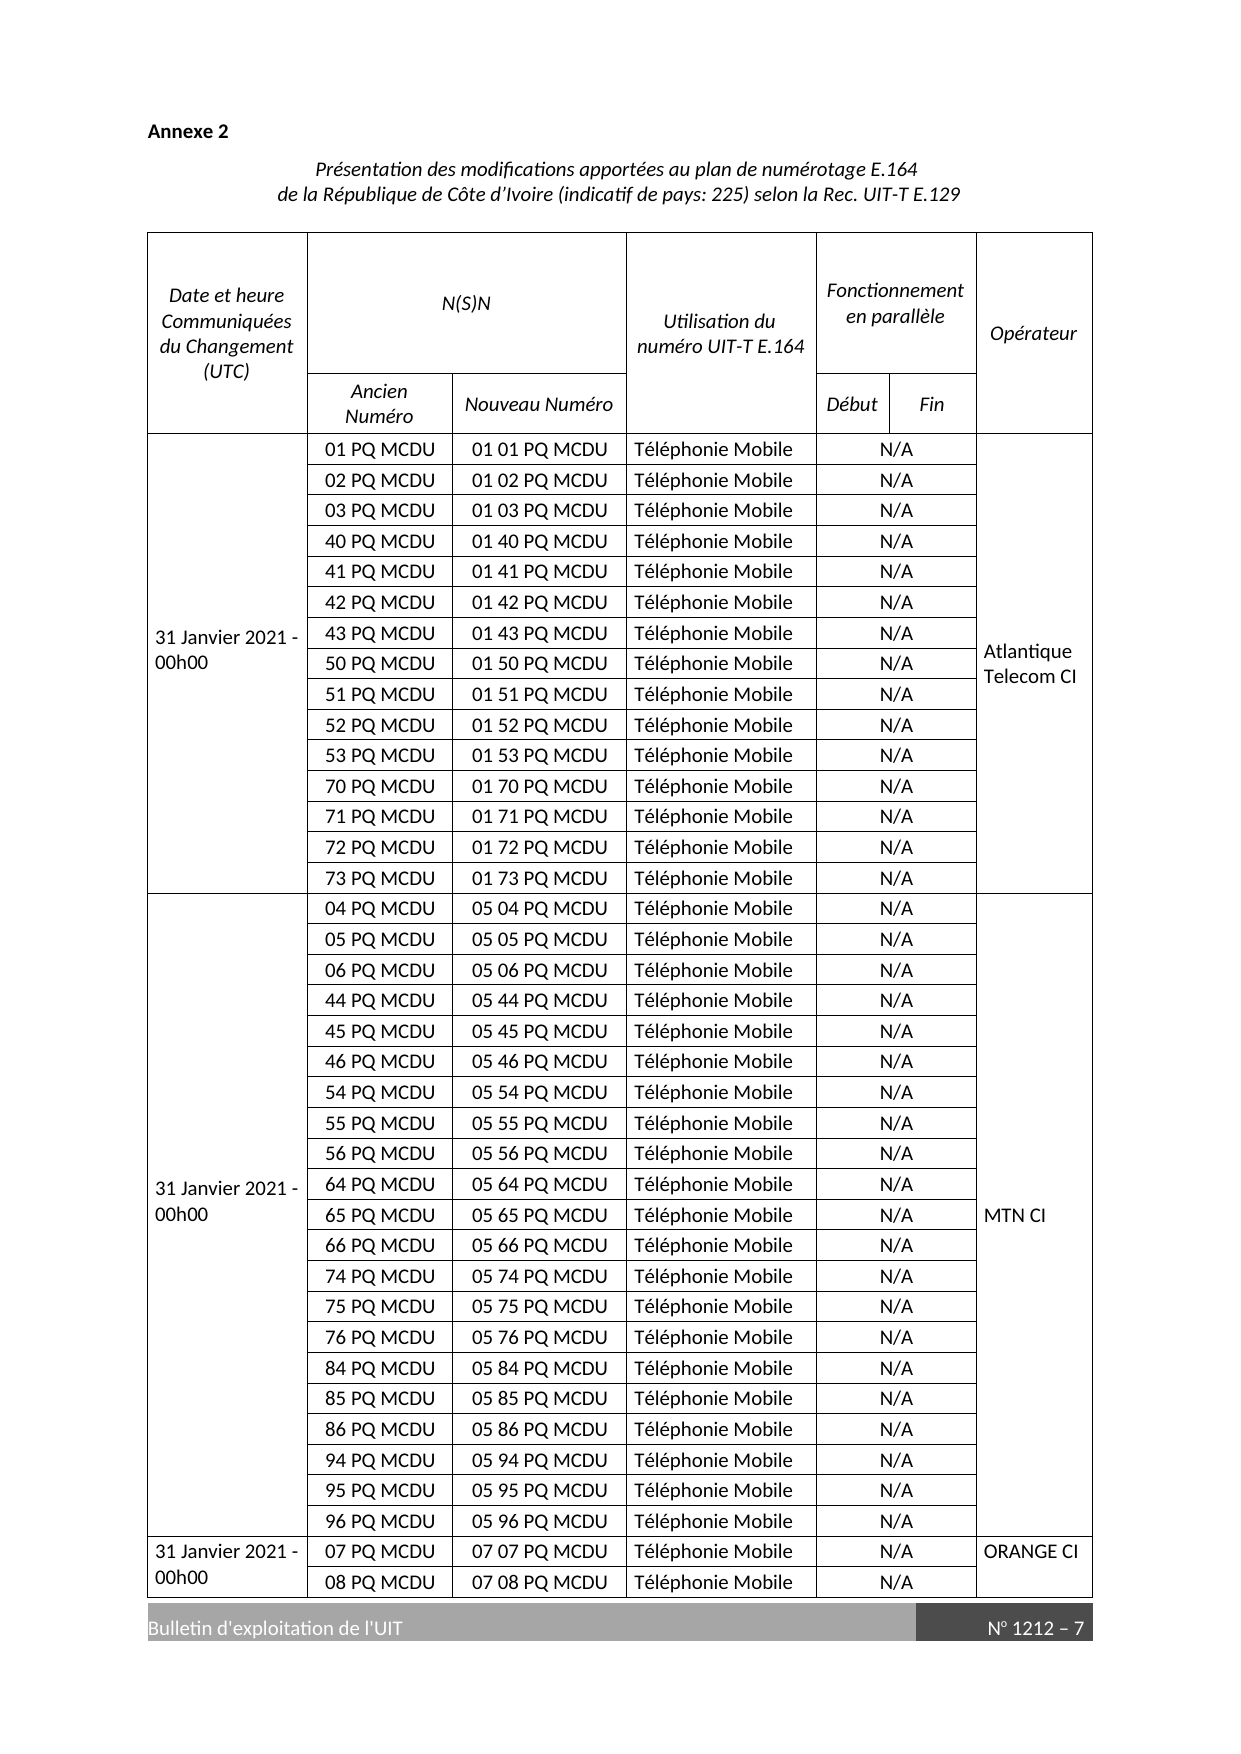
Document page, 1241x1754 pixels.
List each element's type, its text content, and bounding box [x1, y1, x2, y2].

table_cell 74 PQ MCDU [308, 1261, 452, 1291]
table_cell 40 PQ MCDU [308, 526, 452, 556]
table_cell Téléphonie Mobile [627, 1077, 816, 1107]
table_cell 01 01 PQ MCDU [453, 434, 626, 464]
table_cell N/A [817, 557, 976, 586]
table_cell Téléphonie Mobile [627, 495, 816, 525]
table_cell 54 PQ MCDU [308, 1077, 452, 1107]
table_cell 05 04 PQ MCDU [453, 894, 626, 923]
table_cell N/A [817, 1169, 976, 1199]
table_cell Téléphonie Mobile [627, 1230, 816, 1260]
table_cell 45 PQ MCDU [308, 1016, 452, 1046]
table_cell 56 PQ MCDU [308, 1139, 452, 1168]
table_cell 01 02 PQ MCDU [453, 465, 626, 494]
table_cell Téléphonie Mobile [627, 802, 816, 831]
table_cell 50 PQ MCDU [308, 649, 452, 678]
table_cell Téléphonie Mobile [627, 679, 816, 709]
table_cell Téléphonie Mobile [627, 1139, 816, 1168]
table_cell 46 PQ MCDU [308, 1047, 452, 1076]
table_cell 07 07 PQ MCDU [453, 1537, 626, 1566]
table_cell 05 86 PQ MCDU [453, 1414, 626, 1444]
table_cell N/A [817, 710, 976, 739]
table_cell Téléphonie Mobile [627, 587, 816, 617]
table_cell Téléphonie Mobile [627, 1322, 816, 1352]
table_cell N/A [817, 1537, 976, 1566]
table_cell Téléphonie Mobile [627, 1353, 816, 1382]
table_cell 03 PQ MCDU [308, 495, 452, 525]
table_cell 05 05 PQ MCDU [453, 924, 626, 954]
table_cell N/A [817, 1414, 976, 1444]
table_cell N/A [817, 1047, 976, 1076]
table_cell Téléphonie Mobile [627, 1506, 816, 1536]
table_cell N/A [817, 1475, 976, 1505]
table_cell N/A [817, 526, 976, 556]
table_header Opérateur [977, 233, 1092, 433]
table_cell Téléphonie Mobile [627, 710, 816, 739]
table_cell N/A [817, 1077, 976, 1107]
table_cell 52 PQ MCDU [308, 710, 452, 739]
table_cell ORANGE CI [977, 1537, 1092, 1597]
table_cell 05 96 PQ MCDU [453, 1506, 626, 1536]
table_cell 76 PQ MCDU [308, 1322, 452, 1352]
table_cell N/A [817, 1292, 976, 1321]
table_cell 05 06 PQ MCDU [453, 955, 626, 984]
table_cell N/A [817, 1567, 976, 1597]
table_cell 01 53 PQ MCDU [453, 740, 626, 770]
table_cell Téléphonie Mobile [627, 740, 816, 770]
table_cell 05 56 PQ MCDU [453, 1139, 626, 1168]
table_header Fonctionnement en parallèle [817, 233, 976, 373]
table_cell 51 PQ MCDU [308, 679, 452, 709]
table_cell 01 51 PQ MCDU [453, 679, 626, 709]
table_cell Atlantique Telecom CI [977, 434, 1092, 892]
table_cell 05 44 PQ MCDU [453, 985, 626, 1015]
table_cell 72 PQ MCDU [308, 832, 452, 862]
table_cell 01 03 PQ MCDU [453, 495, 626, 525]
table_cell N/A [817, 1200, 976, 1229]
table_cell 04 PQ MCDU [308, 894, 452, 923]
table_cell 05 95 PQ MCDU [453, 1475, 626, 1505]
table_cell Téléphonie Mobile [627, 1567, 816, 1597]
table_cell 01 70 PQ MCDU [453, 771, 626, 801]
table_cell Ancien Numéro [308, 374, 452, 433]
table_cell Téléphonie Mobile [627, 1414, 816, 1444]
table_cell 94 PQ MCDU [308, 1445, 452, 1474]
table_cell Téléphonie Mobile [627, 771, 816, 801]
table_cell N/A [817, 1108, 976, 1137]
table_cell N/A [817, 1139, 976, 1168]
table_cell N/A [817, 1445, 976, 1474]
table_cell 05 94 PQ MCDU [453, 1445, 626, 1474]
table_cell 86 PQ MCDU [308, 1414, 452, 1444]
table_cell N/A [817, 802, 976, 831]
table_cell 05 54 PQ MCDU [453, 1077, 626, 1107]
table_cell 41 PQ MCDU [308, 557, 452, 586]
table_header Utilisation du numéro UIT-T E.164 [627, 233, 816, 433]
table_cell 07 PQ MCDU [308, 1537, 452, 1566]
table_cell Téléphonie Mobile [627, 1475, 816, 1505]
table_cell N/A [817, 955, 976, 984]
table_cell 01 52 PQ MCDU [453, 710, 626, 739]
table_cell 01 PQ MCDU [308, 434, 452, 464]
table_header Date et heure Communiquées du Changement (UTC) [148, 233, 307, 433]
table_cell N/A [817, 1384, 976, 1413]
table_cell Téléphonie Mobile [627, 894, 816, 923]
table_cell N/A [817, 771, 976, 801]
table_cell N/A [817, 679, 976, 709]
table_cell 05 66 PQ MCDU [453, 1230, 626, 1260]
table_cell Téléphonie Mobile [627, 985, 816, 1015]
table_cell Téléphonie Mobile [627, 618, 816, 647]
table_cell 42 PQ MCDU [308, 587, 452, 617]
table_cell 05 84 PQ MCDU [453, 1353, 626, 1382]
table_cell N/A [817, 832, 976, 862]
table_cell N/A [817, 434, 976, 464]
table_cell N/A [817, 1353, 976, 1382]
table_cell N/A [817, 985, 976, 1015]
table_cell Téléphonie Mobile [627, 924, 816, 954]
table_cell 53 PQ MCDU [308, 740, 452, 770]
table_cell Téléphonie Mobile [627, 1292, 816, 1321]
table_cell 43 PQ MCDU [308, 618, 452, 647]
table_cell N/A [817, 649, 976, 678]
table_cell Téléphonie Mobile [627, 1445, 816, 1474]
table_cell N/A [817, 587, 976, 617]
table_cell 05 76 PQ MCDU [453, 1322, 626, 1352]
table_cell Téléphonie Mobile [627, 526, 816, 556]
table_cell Téléphonie Mobile [627, 1047, 816, 1076]
table_cell N/A [817, 495, 976, 525]
table_cell N/A [817, 894, 976, 923]
table_cell Téléphonie Mobile [627, 832, 816, 862]
table_cell Téléphonie Mobile [627, 955, 816, 984]
table_cell 55 PQ MCDU [308, 1108, 452, 1137]
table_cell 07 08 PQ MCDU [453, 1567, 626, 1597]
table_cell 66 PQ MCDU [308, 1230, 452, 1260]
table_cell 96 PQ MCDU [308, 1506, 452, 1536]
table_cell Téléphonie Mobile [627, 1200, 816, 1229]
table_cell 44 PQ MCDU [308, 985, 452, 1015]
table_cell 05 55 PQ MCDU [453, 1108, 626, 1137]
table_cell 31 Janvier 2021 - 00h00 [148, 1537, 307, 1597]
table_cell 85 PQ MCDU [308, 1384, 452, 1413]
table_cell Téléphonie Mobile [627, 434, 816, 464]
table_cell 01 50 PQ MCDU [453, 649, 626, 678]
table_cell 75 PQ MCDU [308, 1292, 452, 1321]
table_cell Nouveau Numéro [453, 374, 626, 433]
table_cell 05 PQ MCDU [308, 924, 452, 954]
table_cell N/A [817, 740, 976, 770]
table_cell Téléphonie Mobile [627, 649, 816, 678]
table_cell 05 75 PQ MCDU [453, 1292, 626, 1321]
table_cell 05 85 PQ MCDU [453, 1384, 626, 1413]
table_cell 01 71 PQ MCDU [453, 802, 626, 831]
text Annexe 2 [148, 118, 1092, 143]
table_cell 01 43 PQ MCDU [453, 618, 626, 647]
table_cell N/A [817, 1016, 976, 1046]
table_cell N/A [817, 1230, 976, 1260]
table_cell 01 73 PQ MCDU [453, 863, 626, 892]
table_cell N/A [817, 1261, 976, 1291]
text Présentation des modifications apportées au plan de numérotage E.164 de la République de Côte d’Ivoire (indicatif de pays: 225) selon la Rec. UIT-T E.129 [148, 156, 1092, 207]
table_cell 70 PQ MCDU [308, 771, 452, 801]
table_cell 05 74 PQ MCDU [453, 1261, 626, 1291]
table_cell 06 PQ MCDU [308, 955, 452, 984]
table_cell 31 Janvier 2021 - 00h00 [148, 894, 307, 1536]
table_cell N/A [817, 1506, 976, 1536]
table_cell 01 41 PQ MCDU [453, 557, 626, 586]
table_cell 95 PQ MCDU [308, 1475, 452, 1505]
table_header N(S)N [308, 233, 626, 373]
table_cell MTN CI [977, 894, 1092, 1536]
table_cell 01 42 PQ MCDU [453, 587, 626, 617]
table_cell 01 40 PQ MCDU [453, 526, 626, 556]
table_cell N/A [817, 863, 976, 892]
table_cell N/A [817, 618, 976, 647]
table_cell 73 PQ MCDU [308, 863, 452, 892]
table_cell Téléphonie Mobile [627, 863, 816, 892]
table_cell 71 PQ MCDU [308, 802, 452, 831]
table_cell 64 PQ MCDU [308, 1169, 452, 1199]
table_cell Téléphonie Mobile [627, 465, 816, 494]
table_cell 05 46 PQ MCDU [453, 1047, 626, 1076]
table_cell 05 64 PQ MCDU [453, 1169, 626, 1199]
table_cell 65 PQ MCDU [308, 1200, 452, 1229]
table_cell Début [817, 374, 889, 433]
table_cell Fin [890, 374, 976, 433]
table_cell 01 72 PQ MCDU [453, 832, 626, 862]
table_cell Téléphonie Mobile [627, 1169, 816, 1199]
table_cell 84 PQ MCDU [308, 1353, 452, 1382]
table_cell N/A [817, 1322, 976, 1352]
table_cell Téléphonie Mobile [627, 1108, 816, 1137]
table_cell N/A [817, 924, 976, 954]
table_cell Téléphonie Mobile [627, 1016, 816, 1046]
table_cell 02 PQ MCDU [308, 465, 452, 494]
table_cell Téléphonie Mobile [627, 1537, 816, 1566]
table_cell 08 PQ MCDU [308, 1567, 452, 1597]
table_cell 31 Janvier 2021 - 00h00 [148, 434, 307, 892]
table_cell Téléphonie Mobile [627, 1261, 816, 1291]
table_cell Téléphonie Mobile [627, 1384, 816, 1413]
table_cell Téléphonie Mobile [627, 557, 816, 586]
table_cell 05 45 PQ MCDU [453, 1016, 626, 1046]
table_cell 05 65 PQ MCDU [453, 1200, 626, 1229]
table_cell N/A [817, 465, 976, 494]
